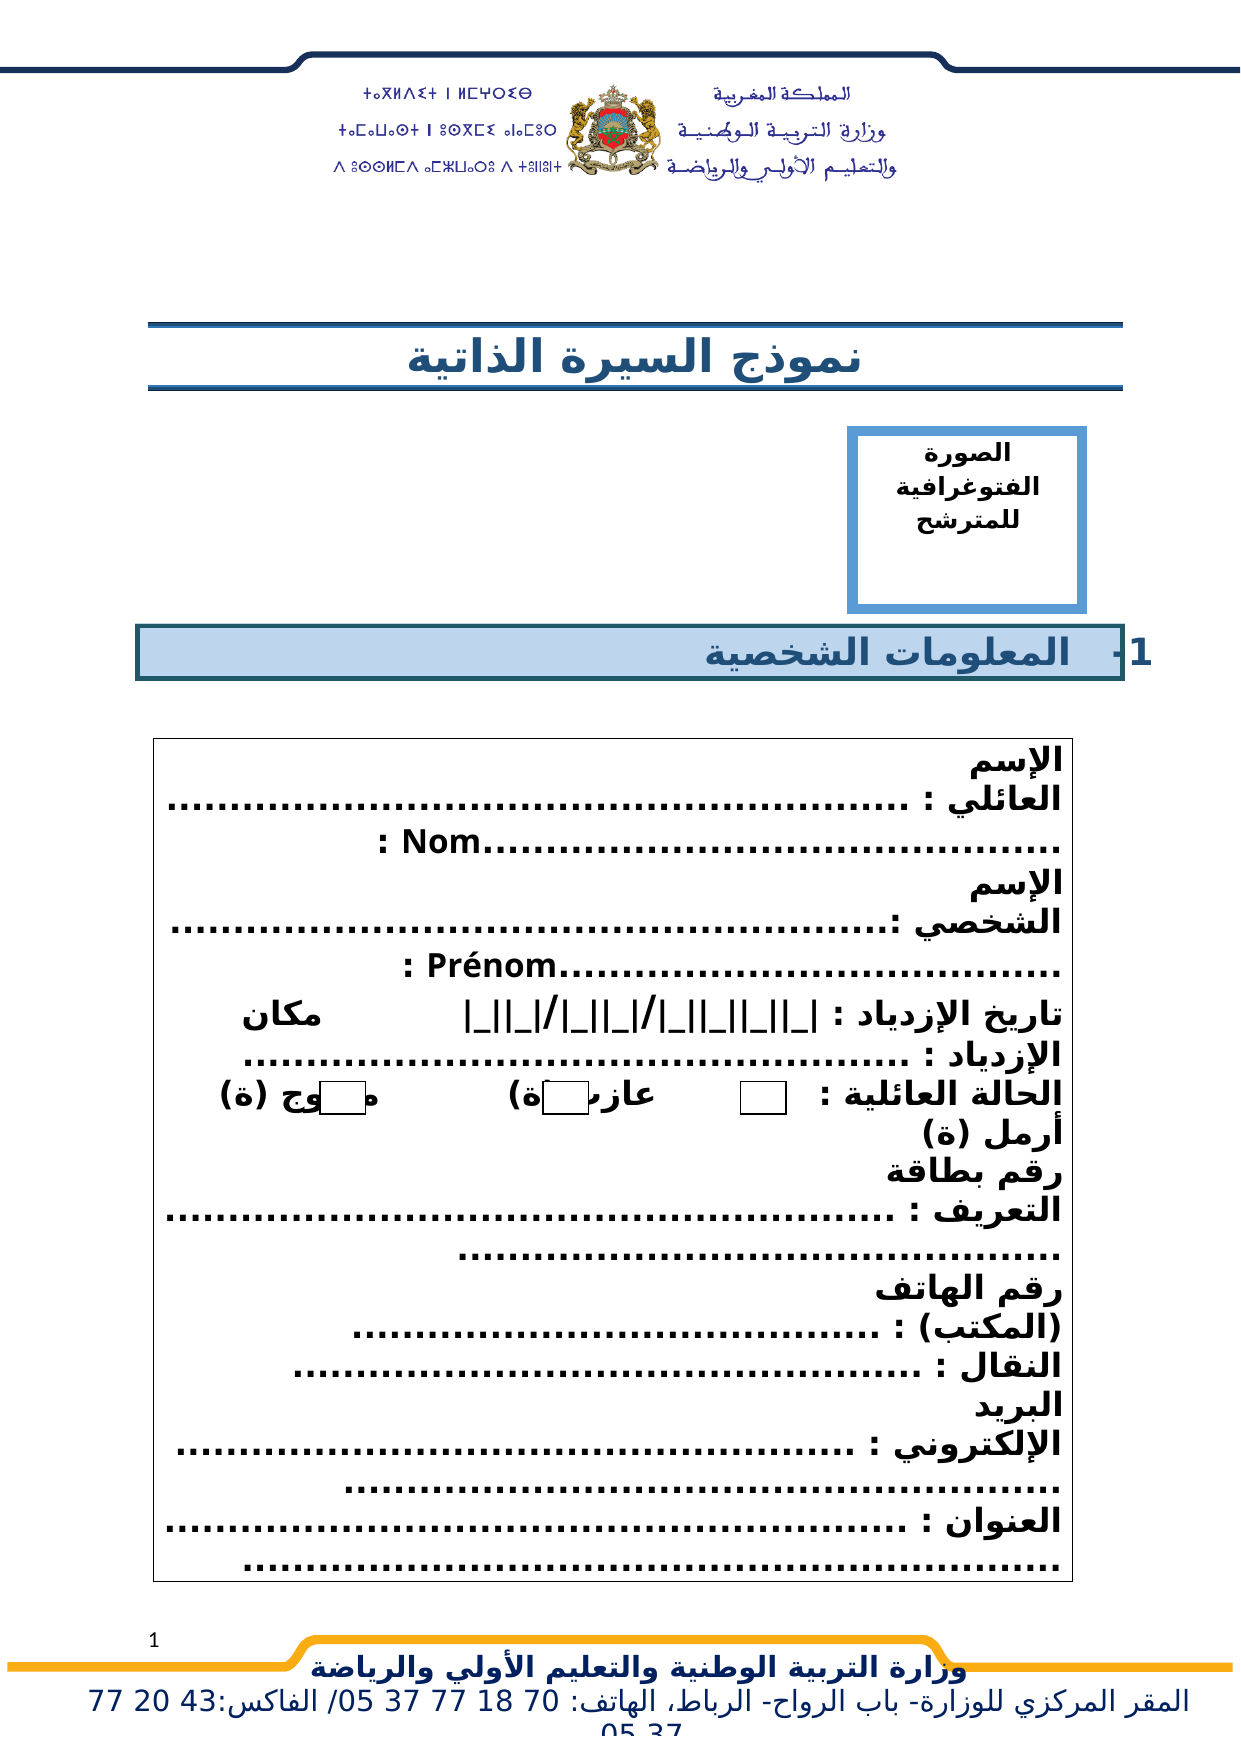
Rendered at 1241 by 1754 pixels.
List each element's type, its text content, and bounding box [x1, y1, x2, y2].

text رقم بطاقة التعريف : .......................................................................................................... [154, 1149, 1072, 1265]
text الإسم العائلي : .........................................................................................................Nom : [154, 739, 1072, 861]
text تاريخ الإزدياد : |_||_||_||_|/|_||_|/|_||_| مكان الإزدياد : ..................................................... [154, 984, 1072, 1071]
text رقم الهاتف (المكتب) : .......................................... النقال : .................................................. [154, 1265, 1072, 1382]
text الإسم الشخصي :.................................................................................................Prénom : [154, 861, 1072, 984]
text البريد الإلكتروني : ............................................................................................................... [154, 1382, 1072, 1498]
picture [320, 73, 907, 185]
text الحالة العائلية : عازب (ة) متزوج (ة) أرمل (ة) [154, 1071, 1072, 1149]
text نموذج السيرة الذاتية [148, 328, 1123, 385]
list المعلومات الشخصية [140, 628, 1120, 676]
text العنوان : ............................................................................................................................ [154, 1498, 1072, 1581]
